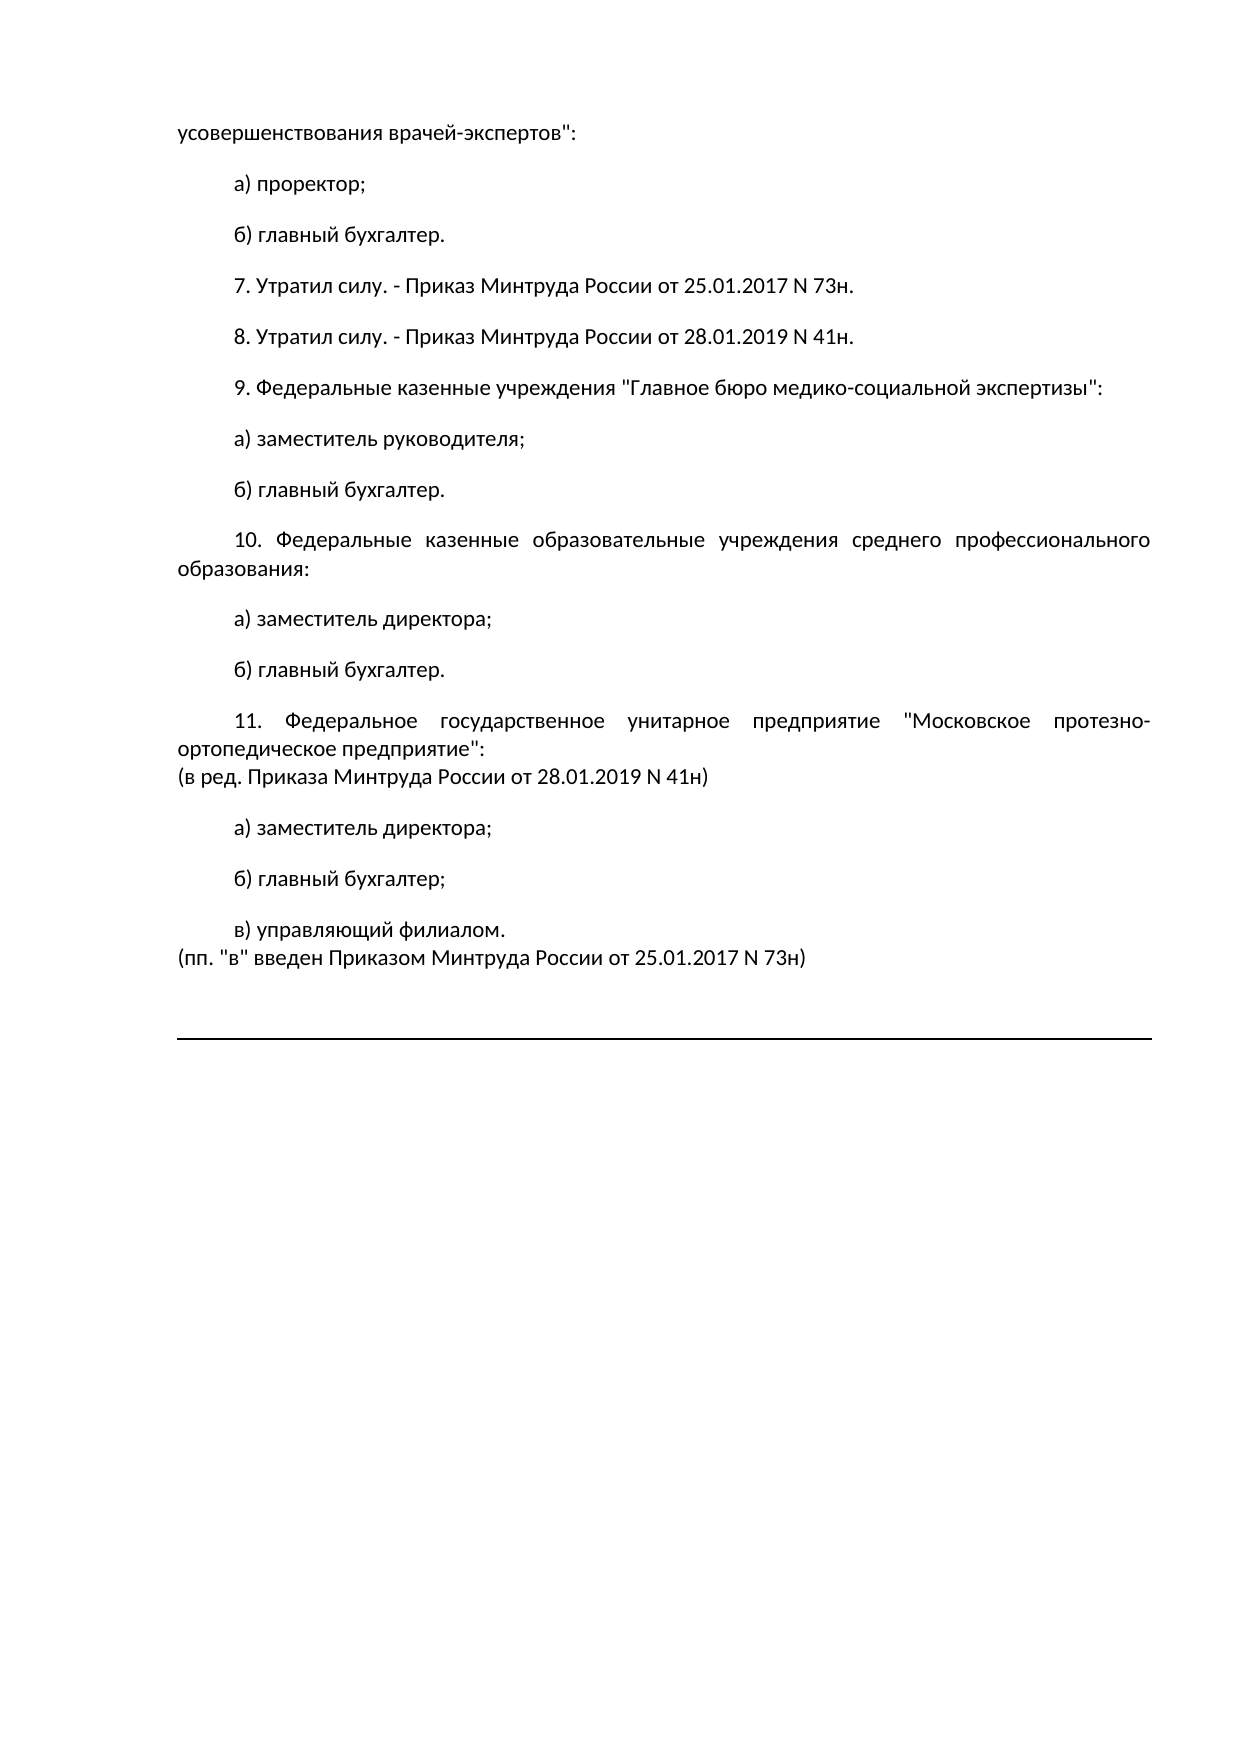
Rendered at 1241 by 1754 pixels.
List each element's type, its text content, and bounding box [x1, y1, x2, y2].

text в) управляющий филиалом. [177, 915, 1152, 943]
text 10. Федеральные казенные образовательные учреждения среднего профессионального образования: [177, 526, 1152, 582]
text (в ред. Приказа Минтруда России от 28.01.2019 N 41н) [177, 762, 1152, 791]
text а) заместитель руководителя; [177, 424, 1152, 452]
text 7. Утратил силу. - Приказ Минтруда России от 25.01.2017 N 73н. [177, 271, 1152, 299]
text 9. Федеральные казенные учреждения "Главное бюро медико-социальной экспертизы": [177, 373, 1152, 401]
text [177, 118, 1152, 146]
text б) главный бухгалтер. [177, 220, 1152, 248]
text 8. Утратил силу. - Приказ Минтруда России от 28.01.2019 N 41н. [177, 322, 1152, 350]
text а) заместитель директора; [177, 813, 1152, 841]
text 11. Федеральное государственное унитарное предприятие "Московское протезно-ортопедическое предприятие": [177, 706, 1152, 762]
text а) проректор; [177, 169, 1152, 197]
text б) главный бухгалтер; [177, 864, 1152, 892]
text а) заместитель директора; [177, 604, 1152, 633]
text б) главный бухгалтер. [177, 475, 1152, 503]
text (пп. "в" введен Приказом Минтруда России от 25.01.2017 N 73н) [177, 943, 1152, 971]
text б) главный бухгалтер. [177, 656, 1152, 683]
